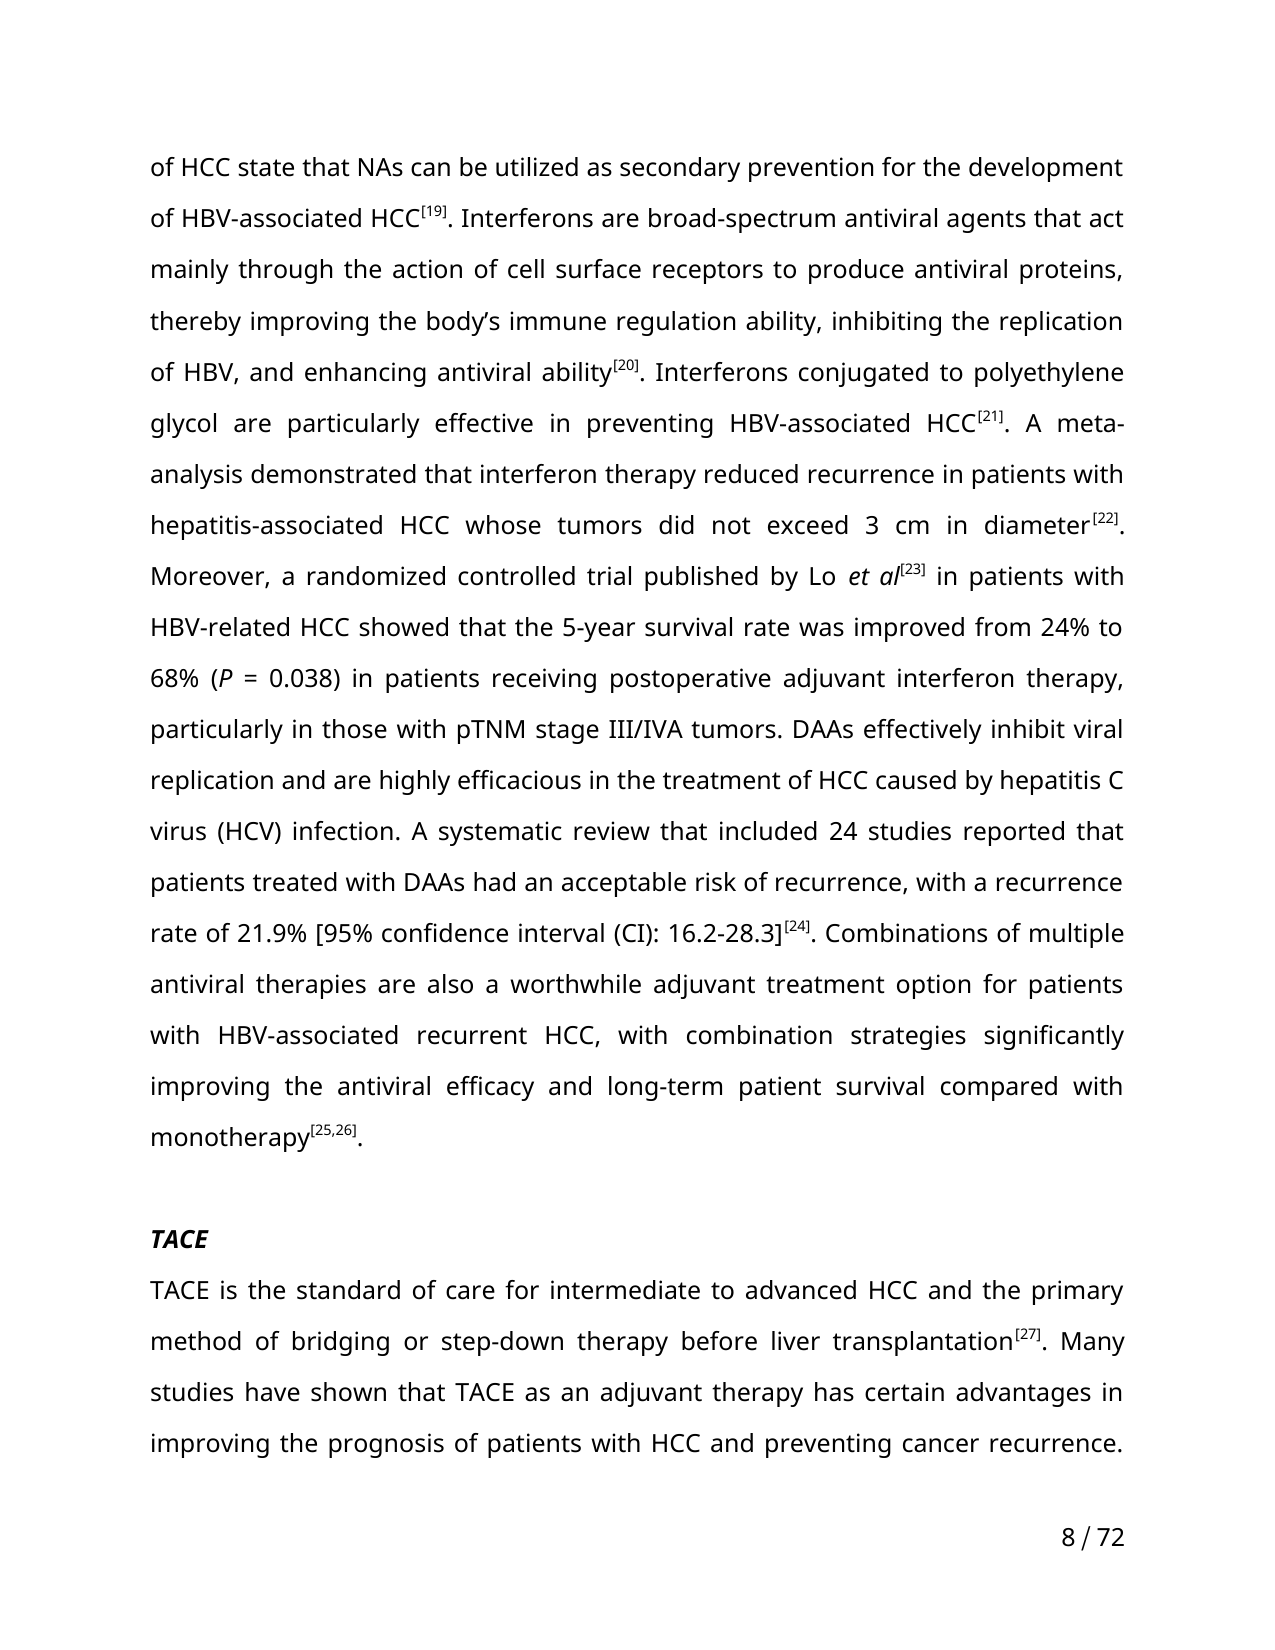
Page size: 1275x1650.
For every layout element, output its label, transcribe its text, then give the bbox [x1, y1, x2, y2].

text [150, 1273, 1125, 1460]
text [150, 150, 1125, 1154]
text TACE [150, 1222, 1125, 1256]
